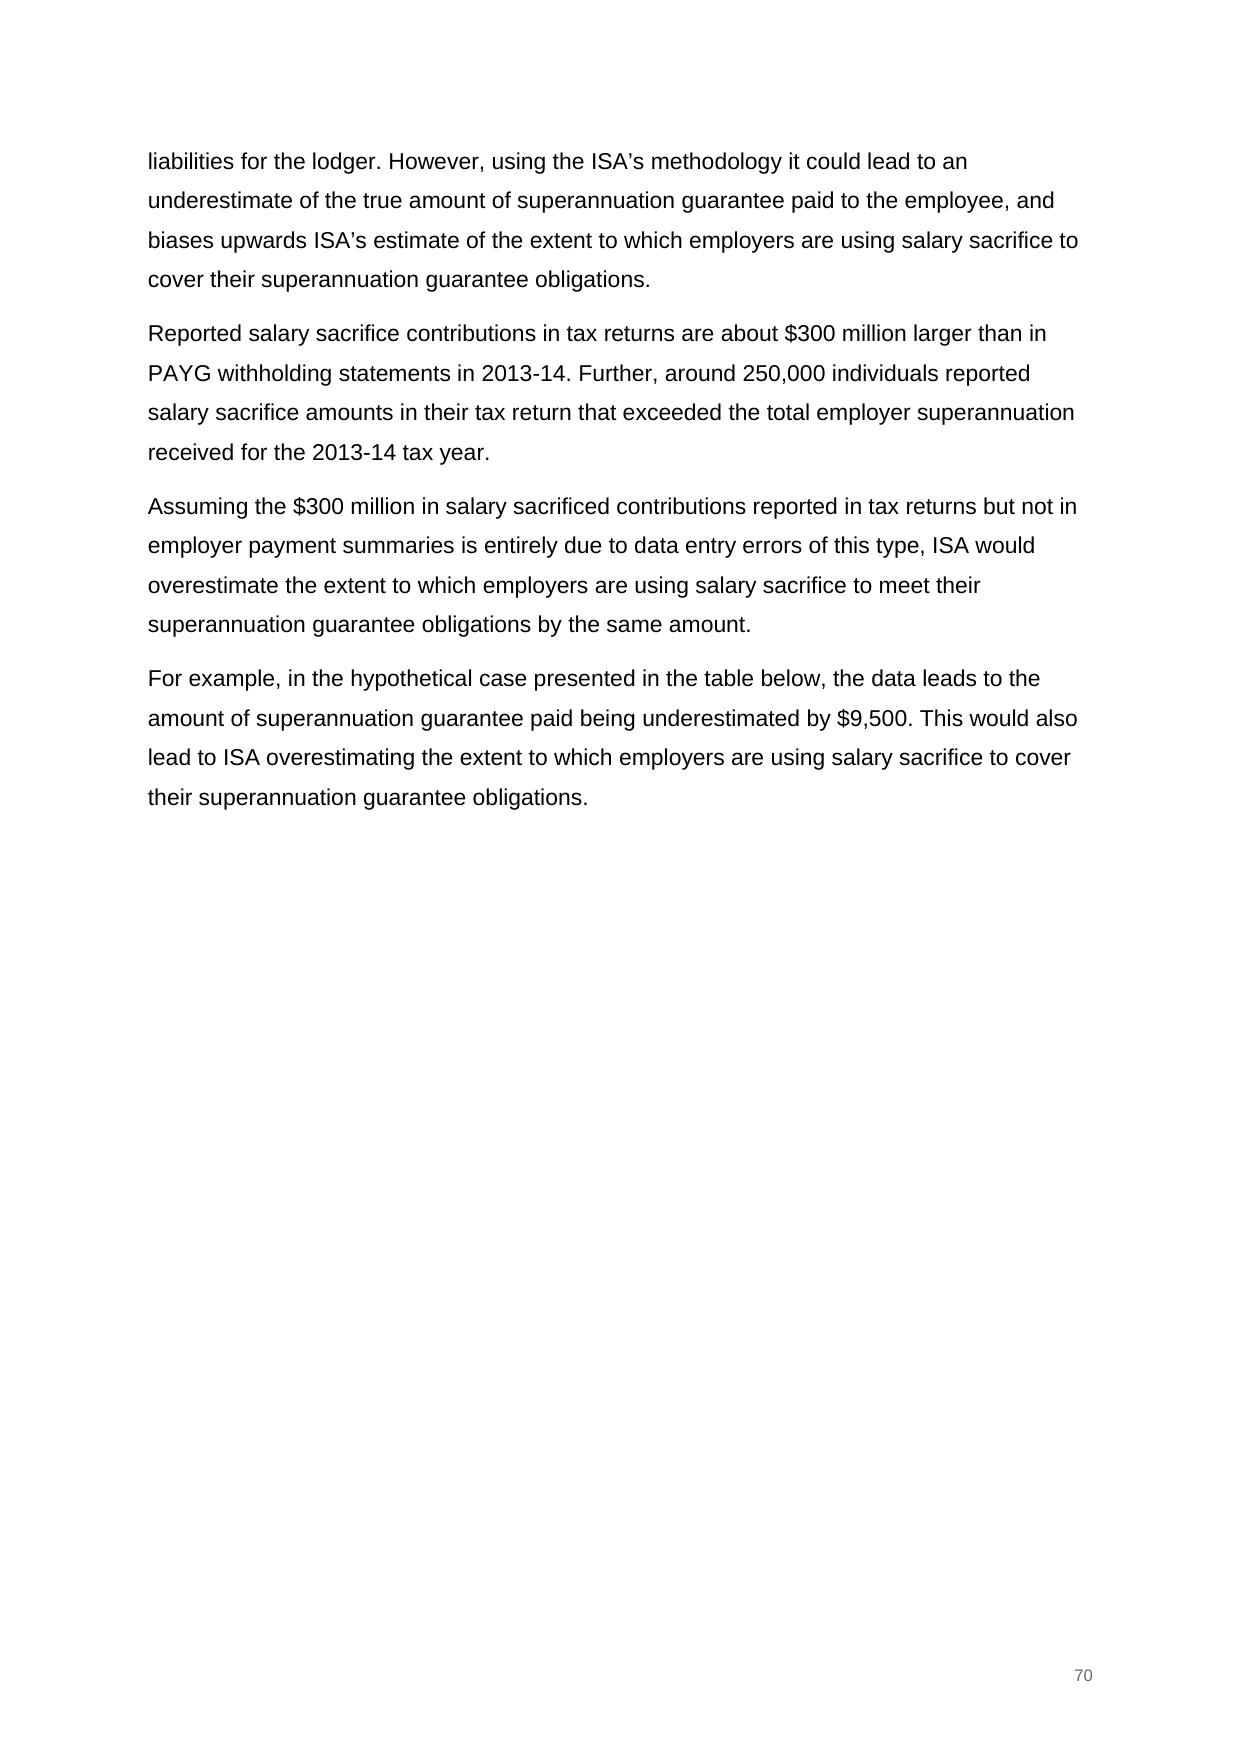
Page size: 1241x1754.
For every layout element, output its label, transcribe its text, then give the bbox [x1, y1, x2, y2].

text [148, 148, 1092, 292]
text Reported salary sacrifice contributions in tax returns are about $300 million larger than in PAYG withholding statements in 2013-14. Further, around 250,000 individuals reported salary sacrifice amounts in their tax return that exceeded the total employer superannuation received for the 2013-14 tax year. [148, 320, 1092, 465]
text Assuming the $300 million in salary sacrificed contributions reported in tax returns but not in employer payment summaries is entirely due to data entry errors of this type, ISA would overestimate the extent to which employers are using salary sacrifice to meet their superannuation guarantee obligations by the same amount. [148, 493, 1092, 637]
text For example, in the hypothetical case presented in the table below, the data leads to the amount of superannuation guarantee paid being underestimated by $9,500. This would also lead to ISA overestimating the extent to which employers are using salary sacrifice to cover their superannuation guarantee obligations. [148, 665, 1092, 810]
